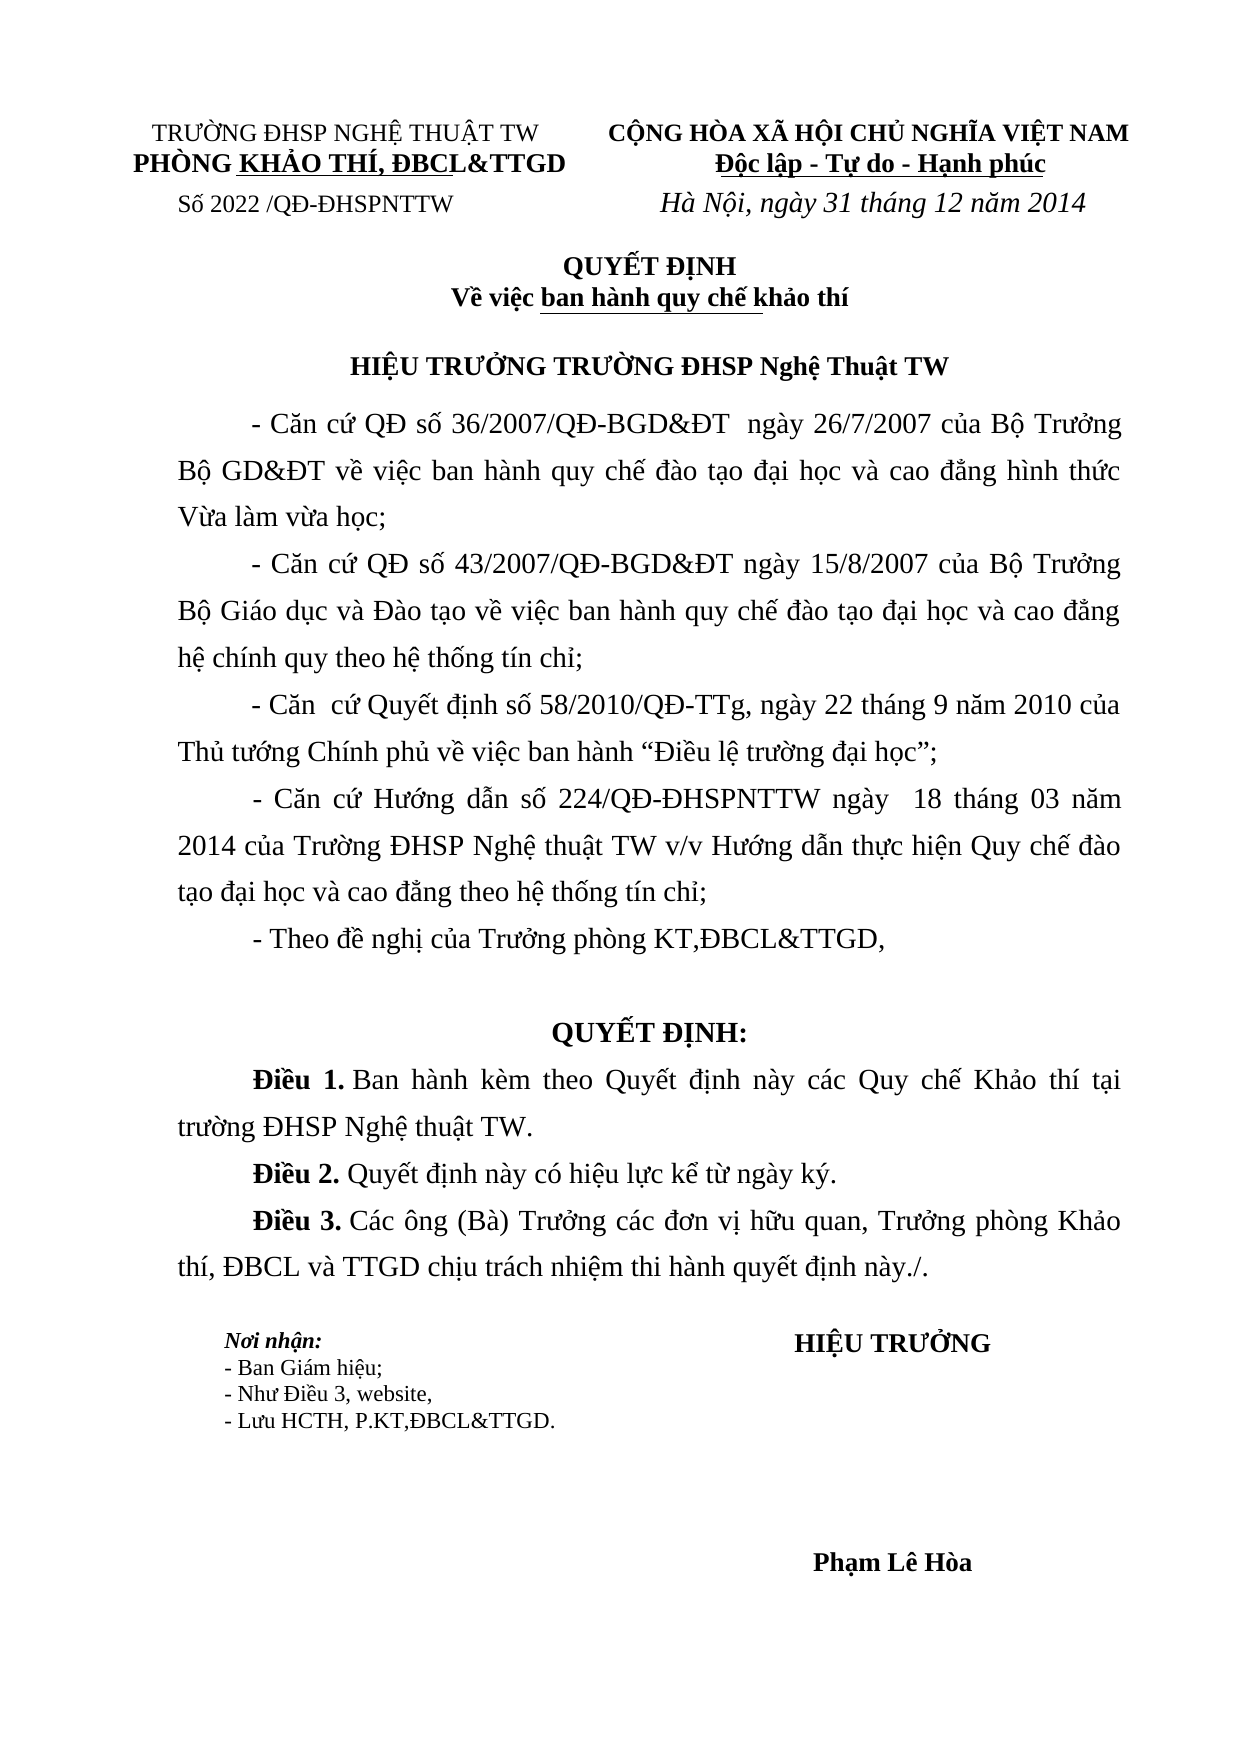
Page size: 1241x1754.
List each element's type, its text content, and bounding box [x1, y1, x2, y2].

text QUYẾT ĐỊNH [177, 250, 1122, 281]
text Điều 2. Quyết định này có hiệu lực kể từ ngày ký. [177, 1156, 1122, 1189]
text PHÒNG KHẢO THÍ, ĐBCL&TTGD Độc lập - Tự do - Hạnh phúc [133, 147, 1152, 178]
text TRƯỜNG ĐHSP NGHỆ THUẬT TW CỘNG HÒA XÃ HỘI CHỦ NGHĨA VIỆT NAM [133, 118, 1152, 147]
text Về việc ban hành quy chế khảo thí [177, 281, 1122, 312]
text - Căn cứ QĐ số 43/2007/QĐ-BGD&ĐT ngày 15/8/2007 của Bộ Trưởng Bộ Giáo dục và Đào tạo về việc ban hành quy chế đào tạo đại học và cao đẳng hệ chính quy theo hệ thống tín chỉ; [177, 546, 1122, 674]
text - Căn cứ Hướng dẫn số 224/QĐ-ĐHSPNTTW ngày 18 tháng 03 năm 2014 của Trường ĐHSP Nghệ thuật TW v/v Hướng dẫn thực hiện Quy chế đào tạo đại học và cao đẳng theo hệ thống tín chỉ; [177, 781, 1122, 908]
text - Căn cứ QĐ số 36/2007/QĐ-BGD&ĐT ngày 26/7/2007 của Bộ Trưởng Bộ GD&ĐT về việc ban hành quy chế đào tạo đại học và cao đẳng hình thức Vừa làm vừa học; [177, 406, 1122, 533]
table_header HIỆU TRƯỞNG Phạm Lê Hòa [652, 1328, 1133, 1577]
table_header Nơi nhận: - Ban Giám hiệu; - Như Điều 3, website, - Lưu HCTH, P.KT,ĐBCL&TTGD. [166, 1328, 652, 1577]
text HIỆU TRƯỞNG TRƯỜNG ĐHSP Nghệ Thuật TW [177, 350, 1122, 381]
text Điều 1. Ban hành kèm theo Quyết định này các Quy chế Khảo thí tại trường ĐHSP Nghệ thuật TW. [177, 1062, 1122, 1142]
text - Theo đề nghị của Trưởng phòng KT,ĐBCL&TTGD, [177, 921, 1122, 955]
text - Căn cứ Quyết định số 58/2010/QĐ-TTg, ngày 22 tháng 9 năm 2010 của Thủ tướng Chính phủ về việc ban hành “Điều lệ trường đại học”; [177, 687, 1122, 767]
text Điều 3. Các ông (Bà) Trưởng các đơn vị hữu quan, Trưởng phòng Khảo thí, ĐBCL và TTGD chịu trách nhiệm thi hành quyết định này./. [177, 1203, 1122, 1283]
text Số 2022 /QĐ-ĐHSPNTTW Hà Nội, ngày 31 tháng 12 năm 2014 [177, 185, 1122, 219]
text QUYẾT ĐỊNH: [177, 1015, 1122, 1049]
